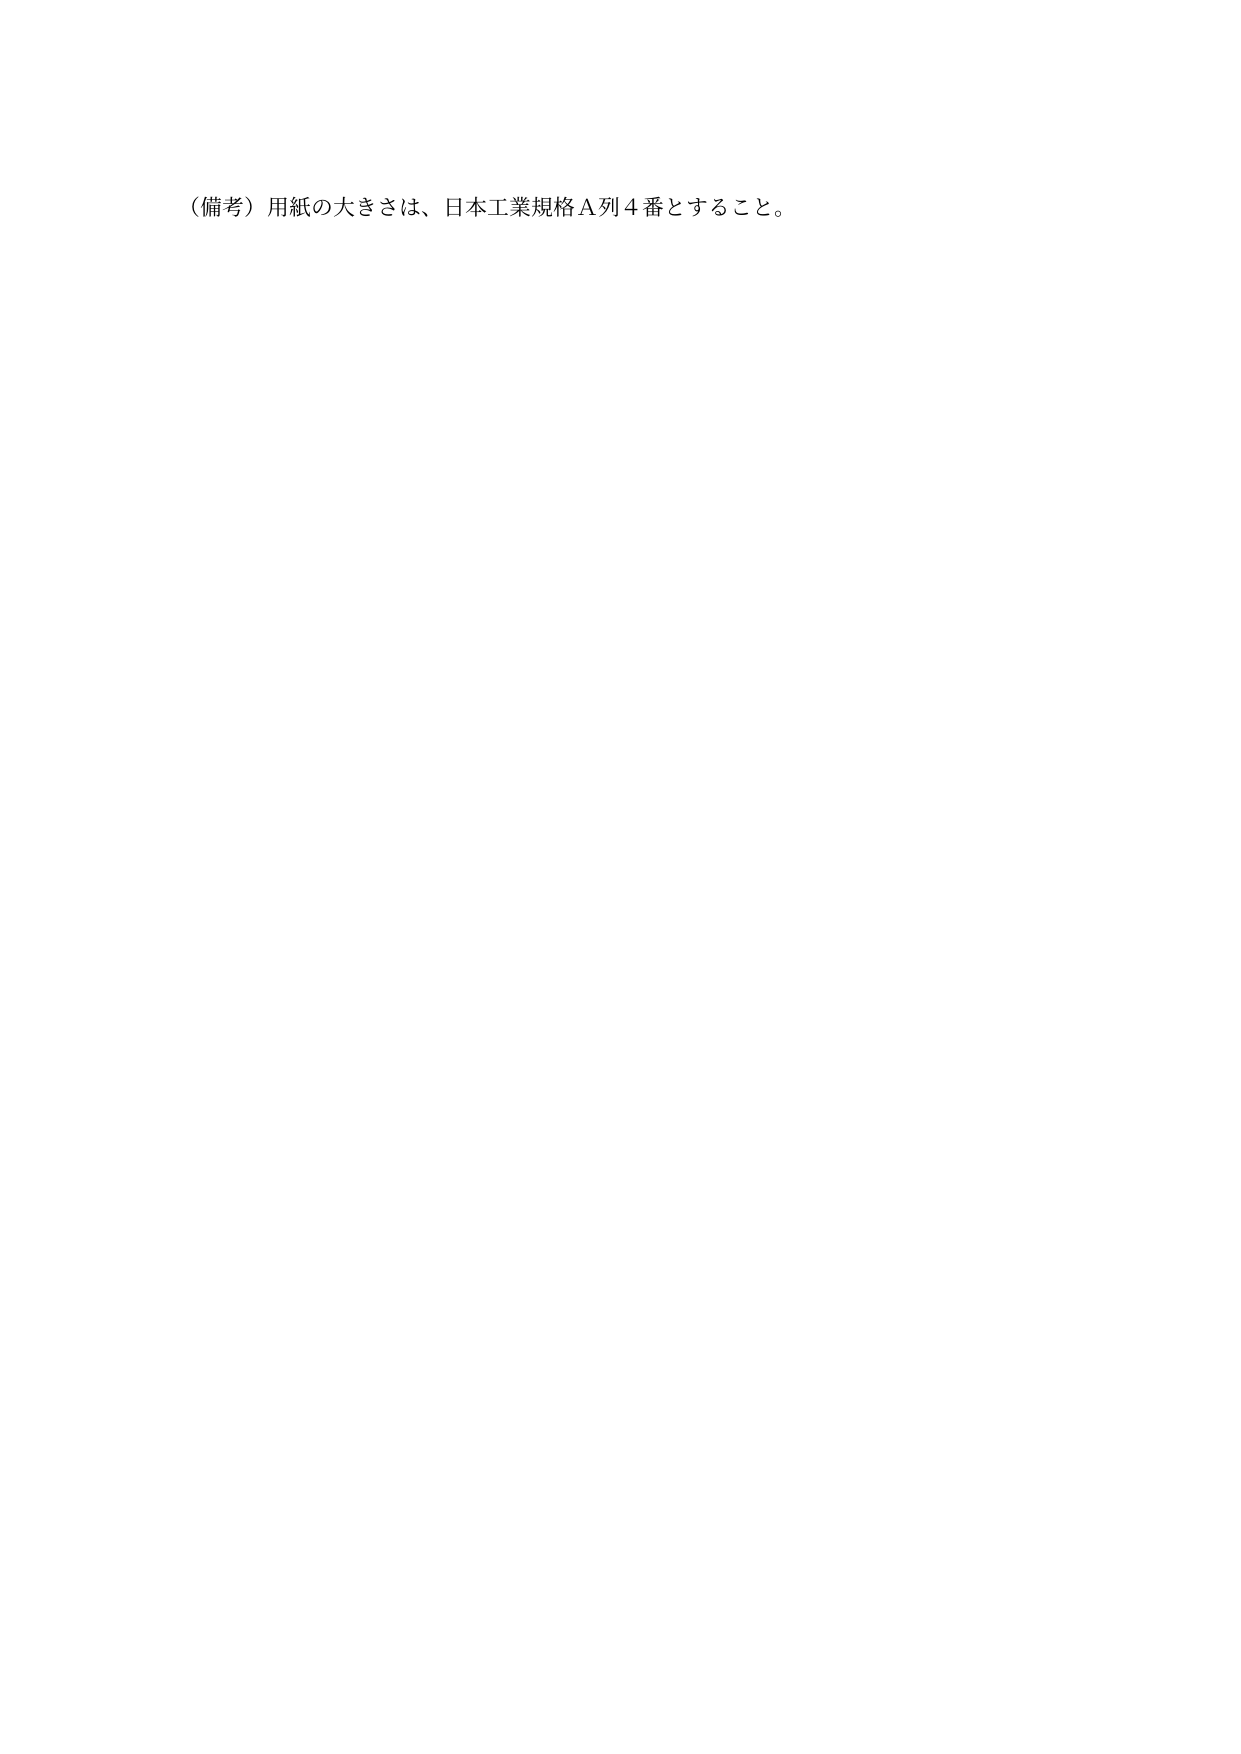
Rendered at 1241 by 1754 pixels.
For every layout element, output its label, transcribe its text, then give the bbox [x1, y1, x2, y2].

text （備考）用紙の大きさは、日本工業規格Ａ列４番とすること。 [178, 189, 1062, 223]
